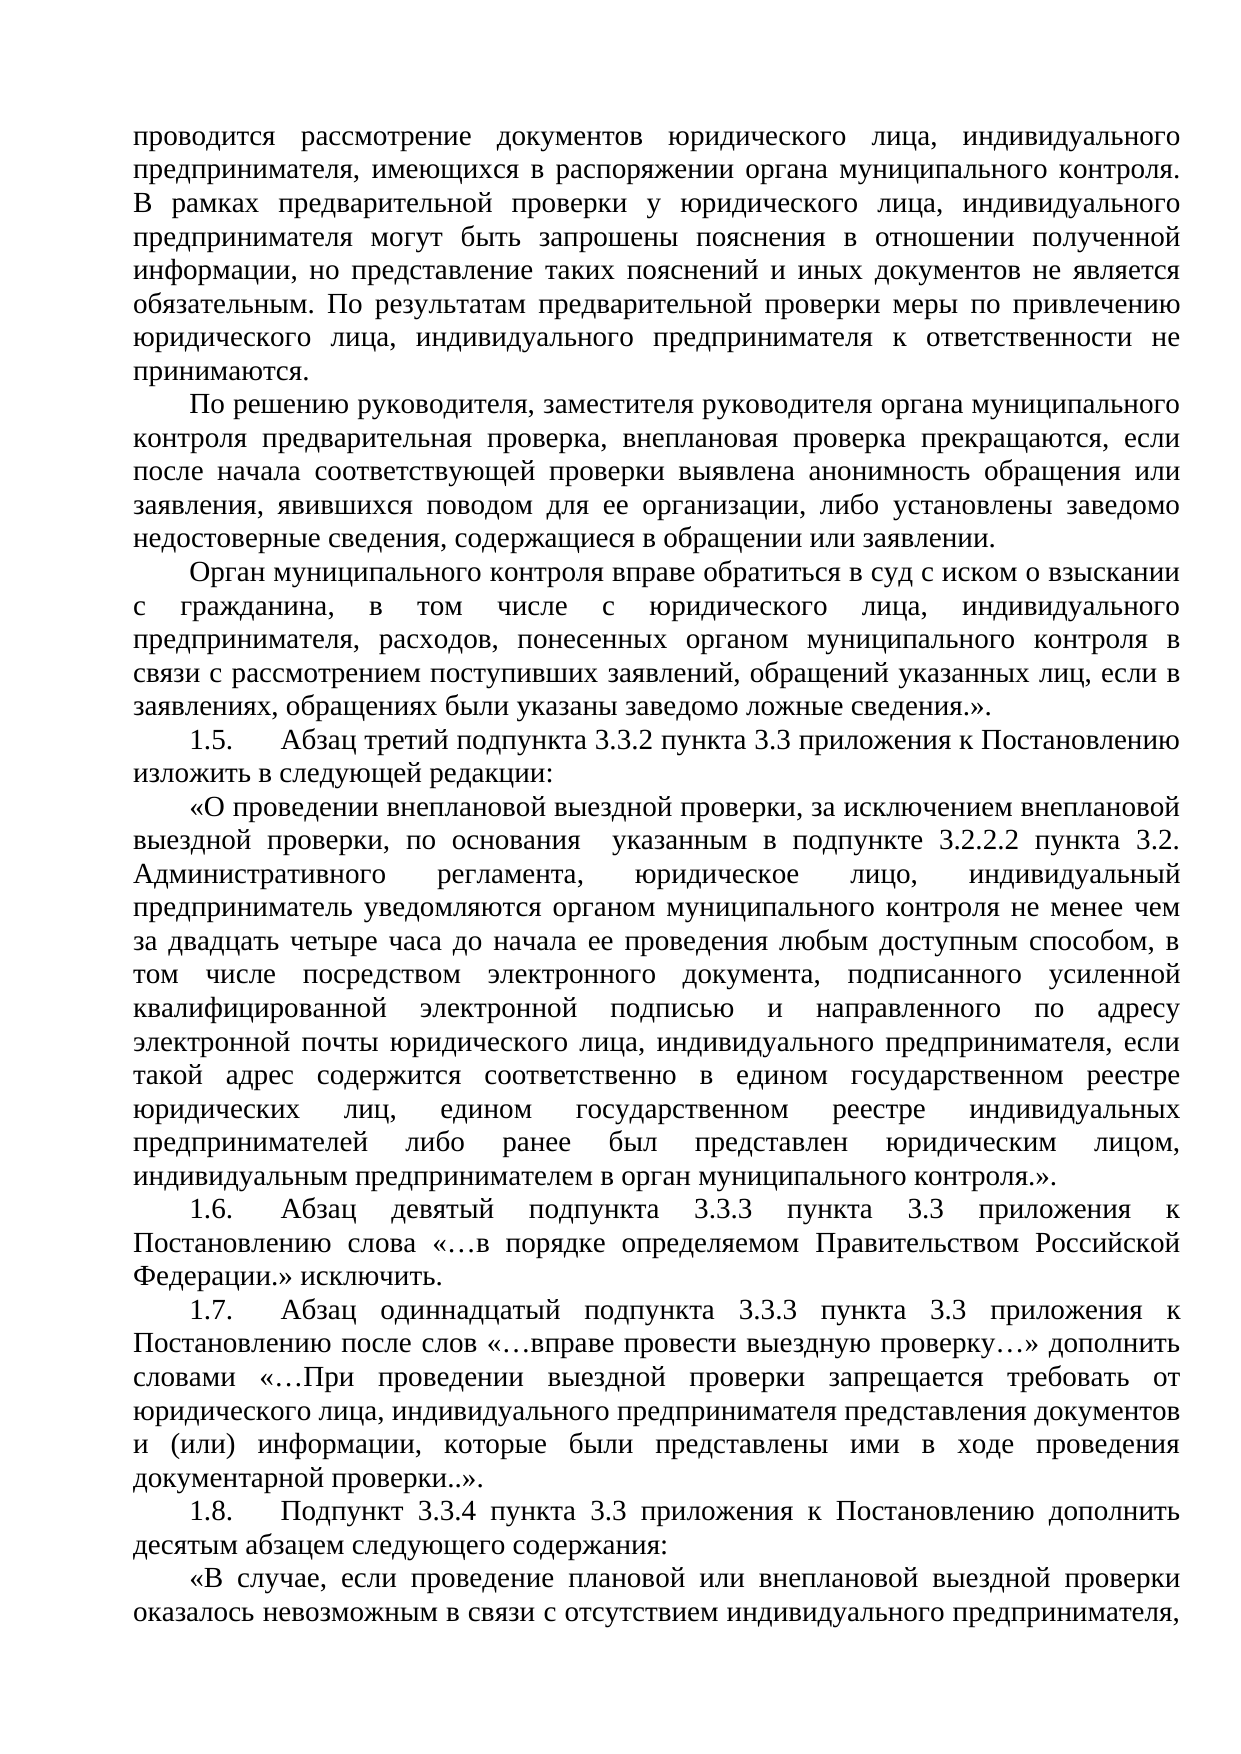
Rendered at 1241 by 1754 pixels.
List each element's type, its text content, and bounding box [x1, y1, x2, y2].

list Абзац одиннадцатый подпункта 3.3.3 пункта 3.3 приложения к Постановлению после слов «…вправе провести выездную проверку…» дополнить словами «…При проведении выездной проверки запрещается требовать от юридического лица, индивидуального предпринимателя представления документов и (или) информации, которые были представлены ими в ходе проведения документарной проверки..». [133, 1292, 1181, 1493]
text По решению руководителя, заместителя руководителя органа муниципального контроля предварительная проверка, внеплановая проверка прекращаются, если после начала соответствующей проверки выявлена анонимность обращения или заявления, явившихся поводом для ее организации, либо установлены заведомо недостоверные сведения, содержащиеся в обращении или заявлении. [133, 386, 1181, 554]
list Абзац третий подпункта 3.3.2 пункта 3.3 приложения к Постановлению изложить в следующей редакции: [133, 722, 1181, 789]
text Орган муниципального контроля вправе обратиться в суд с иском о взыскании с гражданина, в том числе с юридического лица, индивидуального предпринимателя, расходов, понесенных органом муниципального контроля в связи с рассмотрением поступивших заявлений, обращений указанных лиц, если в заявлениях, обращениях были указаны заведомо ложные сведения.». [133, 554, 1181, 722]
list Абзац девятый подпункта 3.3.3 пункта 3.3 приложения к Постановлению слова «…в порядке определяемом Правительством Российской Федерации.» исключить. [133, 1191, 1181, 1292]
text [133, 118, 1181, 386]
list Подпункт 3.3.4 пункта 3.3 приложения к Постановлению дополнить десятым абзацем следующего содержания: [133, 1493, 1181, 1560]
text «О проведении внеплановой выездной проверки, за исключением внеплановой выездной проверки, по основания указанным в подпункте 3.2.2.2 пункта 3.2. Административного регламента, юридическое лицо, индивидуальный предприниматель уведомляются органом муниципального контроля не менее чем за двадцать четыре часа до начала ее проведения любым доступным способом, в том числе посредством электронного документа, подписанного усиленной квалифицированной электронной подписью и направленного по адресу электронной почты юридического лица, индивидуального предпринимателя, если такой адрес содержится соответственно в едином государственном реестре юридических лиц, едином государственном реестре индивидуальных предпринимателей либо ранее был представлен юридическим лицом, индивидуальным предпринимателем в орган муниципального контроля.». [133, 789, 1181, 1191]
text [133, 1560, 1181, 1627]
